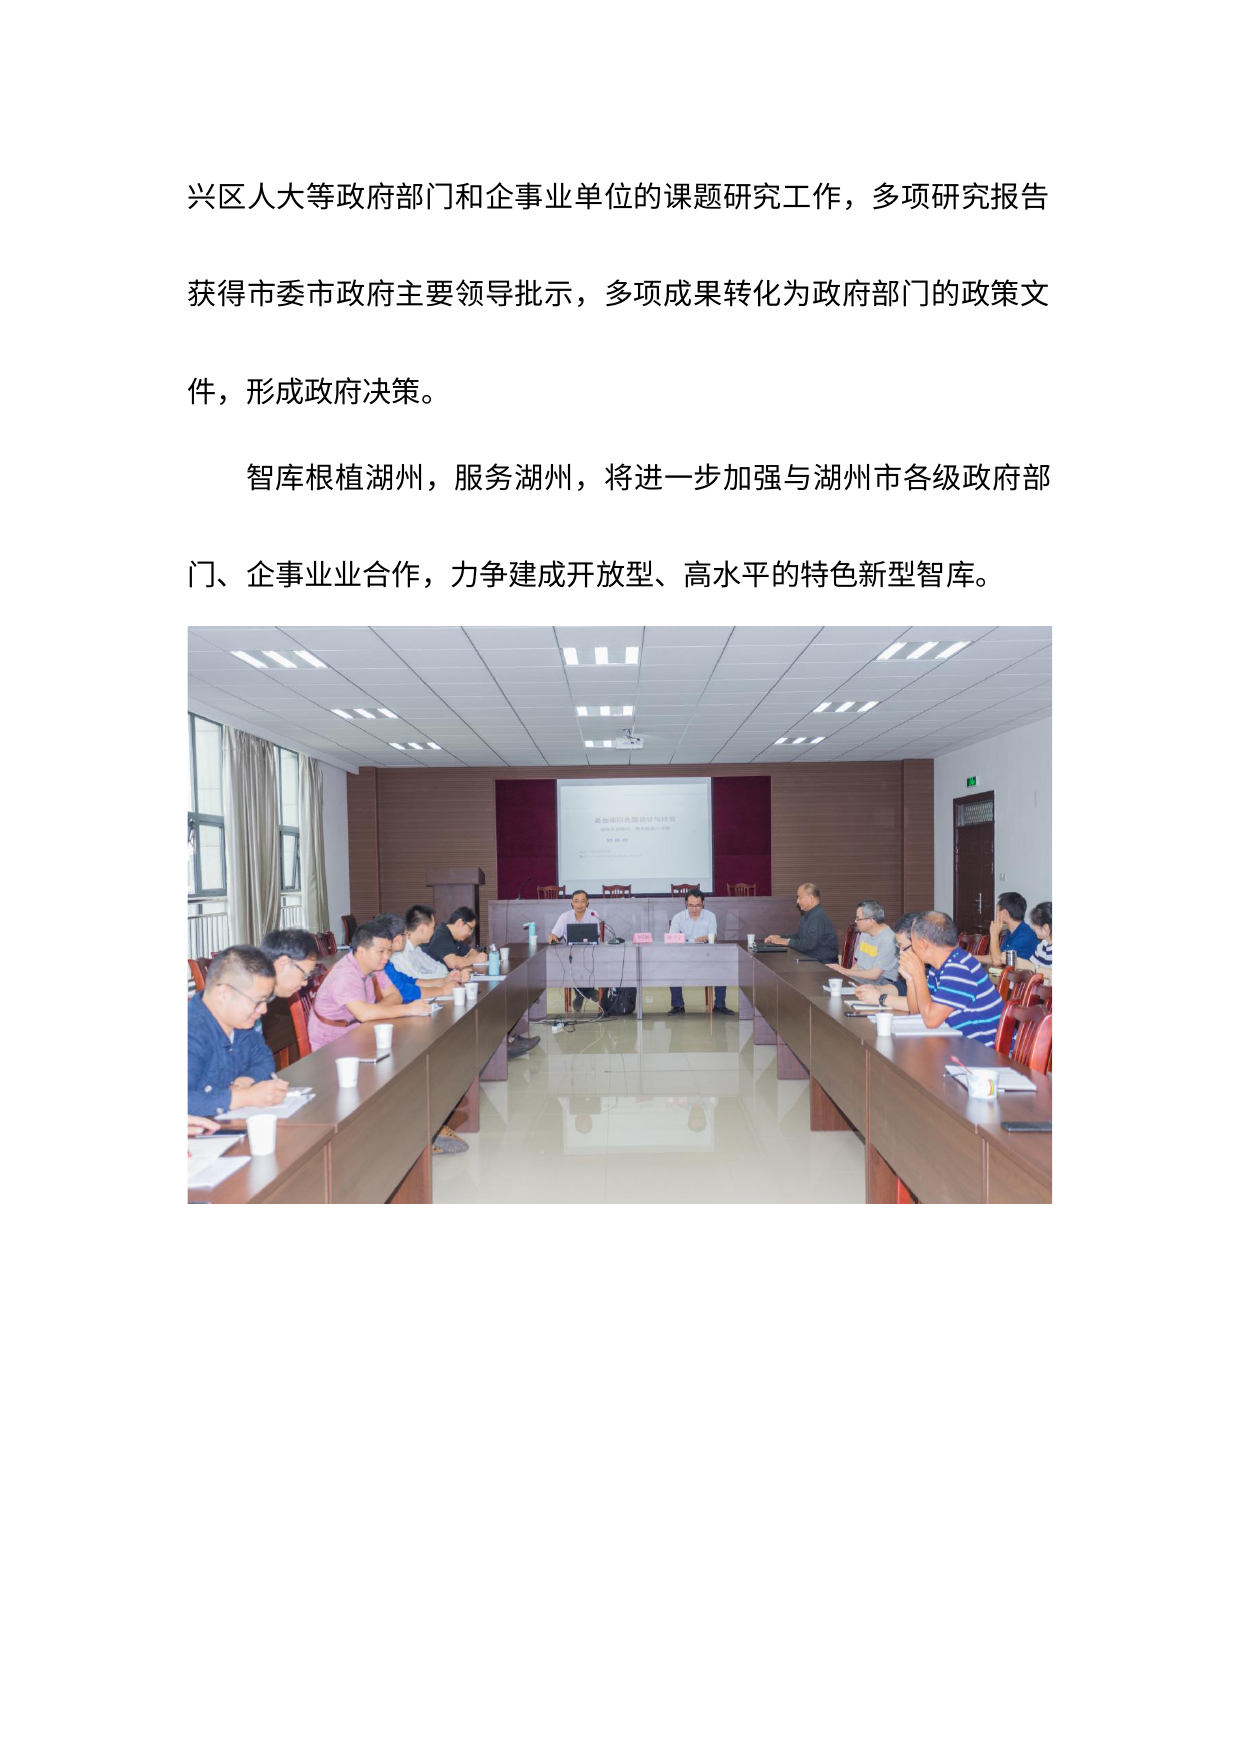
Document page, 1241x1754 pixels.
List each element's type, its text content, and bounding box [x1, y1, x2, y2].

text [187, 162, 1053, 422]
picture [187, 626, 1053, 1204]
text 智库根植湖州，服务湖州，将进一步加强与湖州市各级政府部门、企事业业合作，力争建成开放型、高水平的特色新型智库。 [187, 443, 1053, 606]
